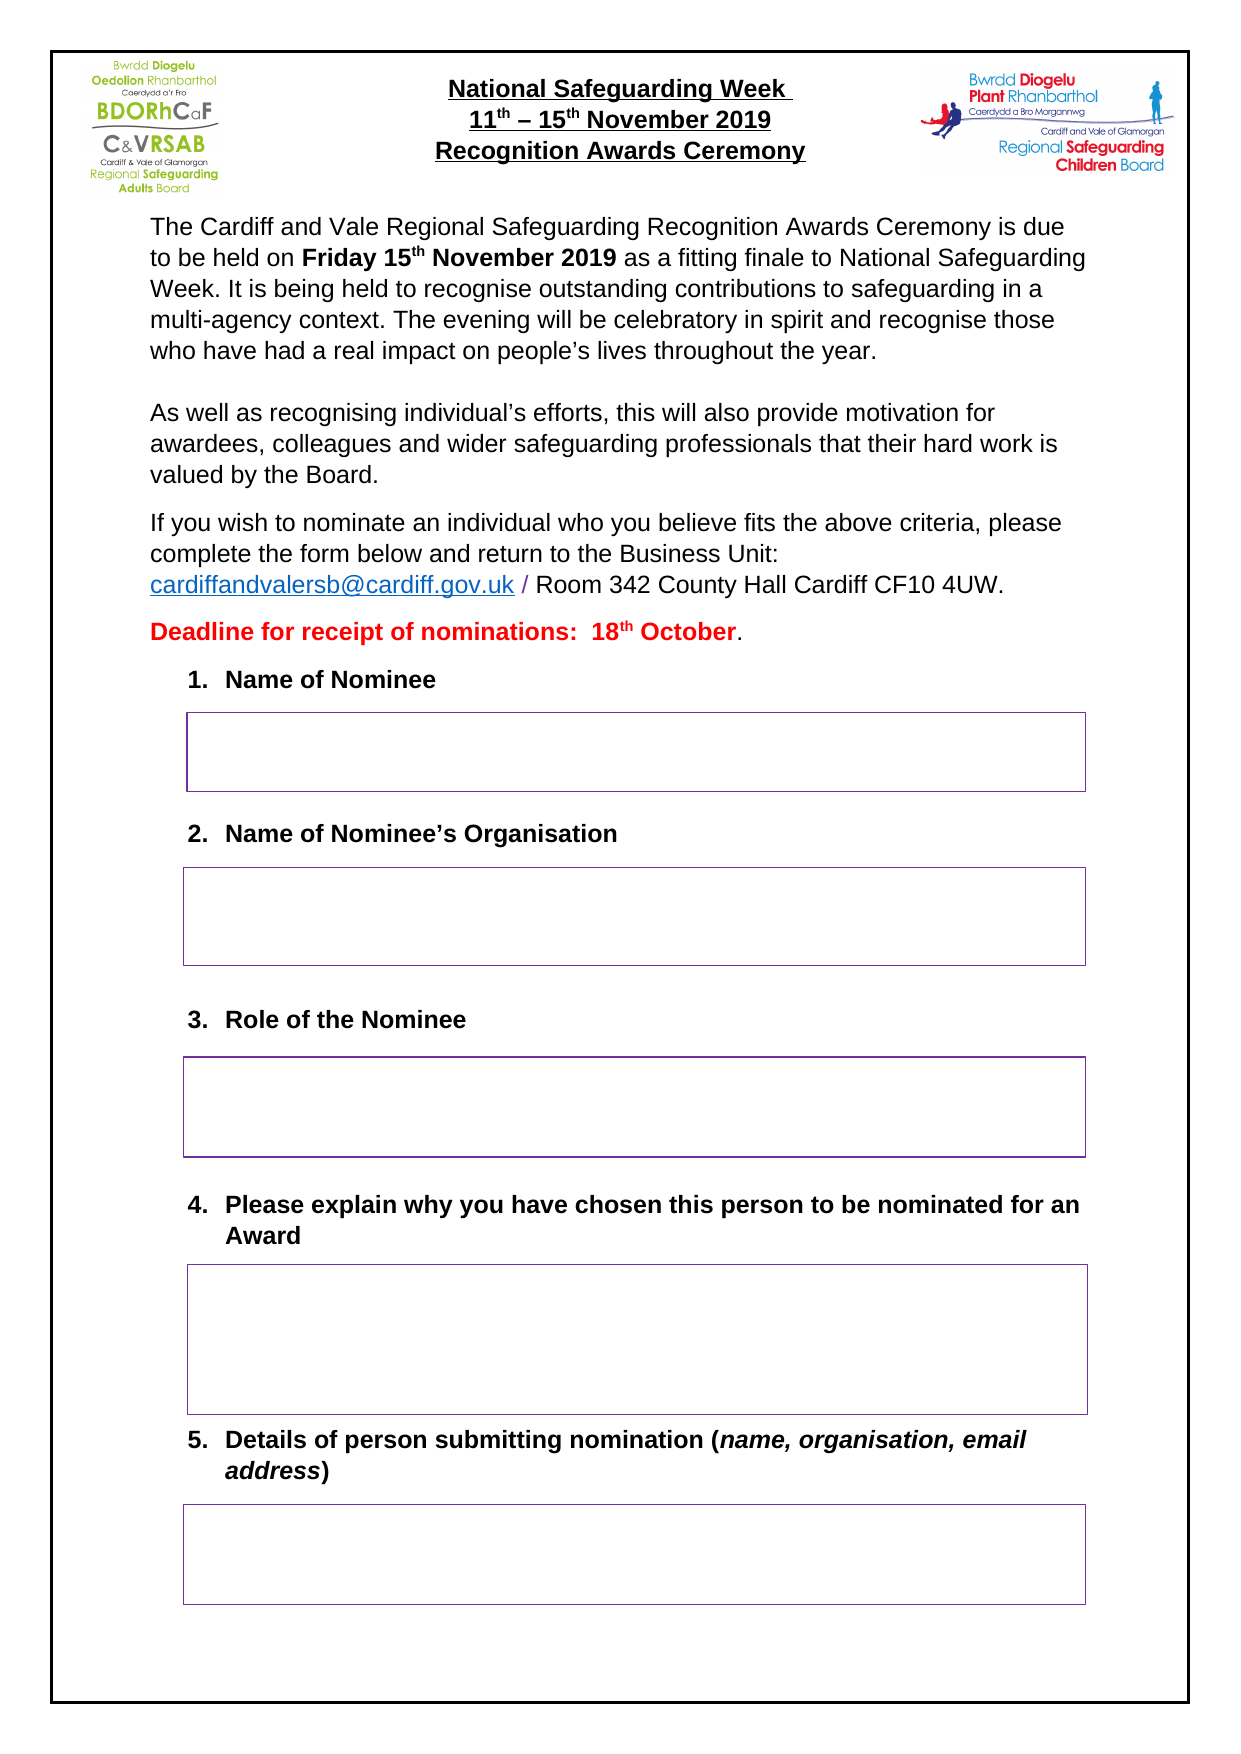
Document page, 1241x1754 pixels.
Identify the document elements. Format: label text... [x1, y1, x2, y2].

list Name of Nominee [187, 665, 1090, 817]
list Name of Nominee’s Organisation [187, 819, 1090, 1002]
picture [918, 61, 1177, 177]
text Deadline for receipt of nominations: 18th October. [150, 617, 1090, 646]
list Details of person submitting nomination (name, organisation, email address) [187, 1425, 1090, 1485]
picture [75, 57, 227, 198]
list Role of the Nominee [187, 1005, 1090, 1188]
text The Cardiff and Vale Regional Safeguarding Recognition Awards Ceremony is due to be held on Friday 15th November 2019 as a fitting finale to National Safeguarding Week. It is being held to recognise outstanding contributions to safeguarding in a multi-agency context. The evening will be celebratory in spirit and recognise those who have had a real impact on people’s lives throughout the year. As well as recognising individual’s efforts, this will also provide motivation for awardees, colleagues and wider safeguarding professionals that their hard work is valued by the Board. [150, 212, 1090, 489]
list Please explain why you have chosen this person to be nominated for an Award [187, 1190, 1090, 1311]
text If you wish to nominate an individual who you believe fits the above criteria, please complete the form below and return to the Business Unit: cardiffandvalersb@cardiff.gov.uk / Room 342 County Hall Cardiff CF10 4UW. [150, 508, 1090, 598]
